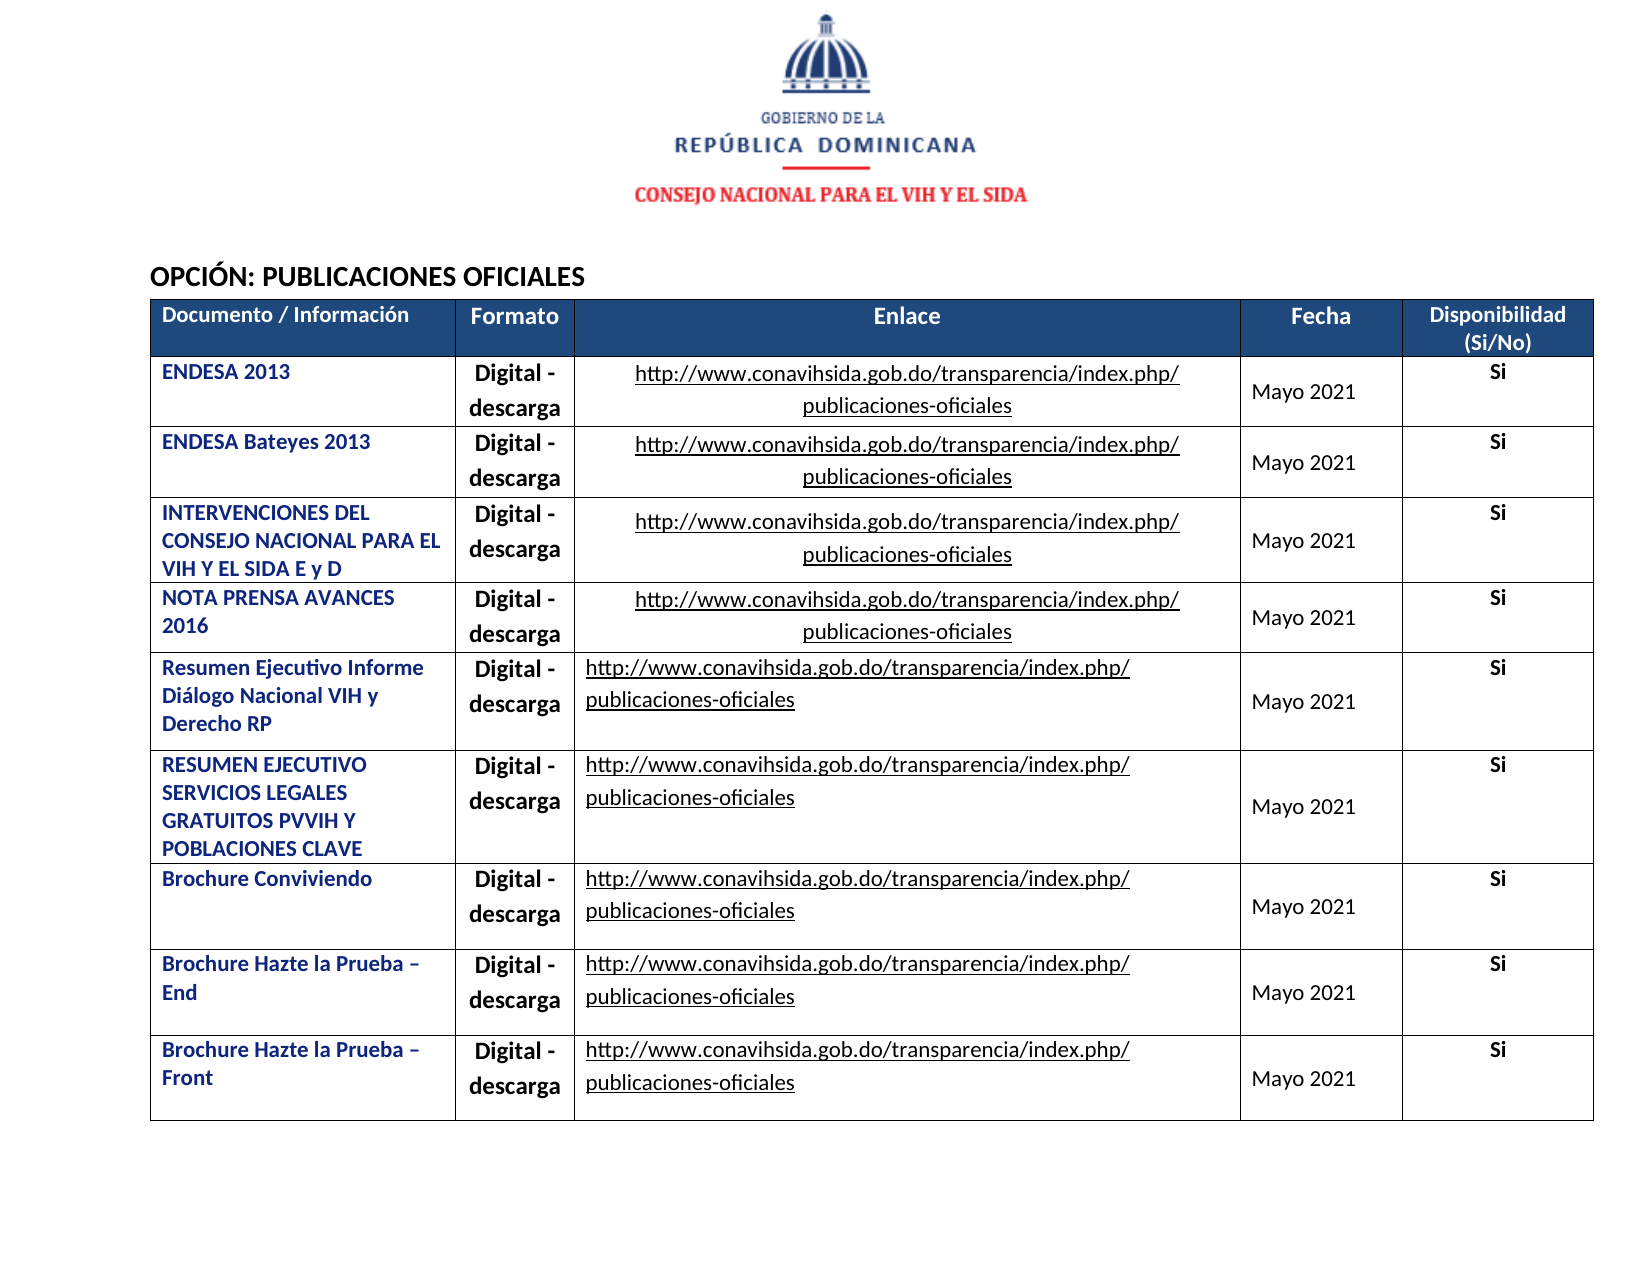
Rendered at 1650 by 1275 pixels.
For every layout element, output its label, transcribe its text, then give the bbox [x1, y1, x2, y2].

table_cell Si [1403, 653, 1593, 749]
table_cell Digital -descarga [456, 498, 574, 582]
table_cell http://www.conavihsida.gob.do/transparencia/index.php/publicaciones-oficiales [575, 583, 1240, 652]
table_cell Digital -descarga [456, 427, 574, 497]
table_cell Mayo 2021 [1241, 864, 1402, 948]
table_cell Digital -descarga [456, 751, 574, 863]
table_cell Mayo 2021 [1241, 1036, 1402, 1120]
table_cell http://www.conavihsida.gob.do/transparencia/index.php/publicaciones-oficiales [575, 950, 1240, 1034]
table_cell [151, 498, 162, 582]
table_cell Si [1403, 357, 1593, 426]
table_cell Mayo 2021 [1241, 427, 1402, 497]
picture [578, 0, 1072, 258]
table_cell Brochure Hazte la Prueba – Front [151, 1036, 455, 1120]
table_cell Digital -descarga [456, 864, 574, 948]
table_cell Brochure Hazte la Prueba – End [151, 950, 455, 1034]
table_cell Digital -descarga [456, 653, 574, 749]
table_cell Mayo 2021 [1241, 653, 1402, 749]
table_cell Mayo 2021 [1241, 950, 1402, 1034]
table_cell Si [1403, 1036, 1593, 1120]
table_cell http://www.conavihsida.gob.do/transparencia/index.php/publicaciones-oficiales [575, 498, 1240, 582]
table_cell Digital -descarga [456, 1036, 574, 1120]
table_cell Si [1403, 751, 1593, 863]
table_cell ENDESA 2013 [151, 357, 455, 426]
table_cell Digital -descarga [456, 357, 574, 426]
table_cell Mayo 2021 [1241, 498, 1402, 582]
table_cell Si [1403, 864, 1593, 948]
table_cell INTERVENCIONES DEL CONSEJO NACIONAL PARA EL VIH Y EL SIDA E y D [341, 498, 455, 582]
table_cell ENDESA Bateyes 2013 [151, 427, 455, 497]
table_cell NOTA PRENSA AVANCES 2016 [151, 583, 455, 652]
table_cell Si [1403, 950, 1593, 1034]
table_cell Digital -descarga [456, 583, 574, 652]
table_header Formato [456, 300, 574, 356]
table_header Fecha [1241, 300, 1402, 356]
table_cell http://www.conavihsida.gob.do/transparencia/index.php/publicaciones-oficiales [575, 357, 1240, 426]
table_cell Si [1403, 583, 1593, 652]
table_cell Brochure Conviviendo [151, 864, 455, 948]
table_cell http://www.conavihsida.gob.do/transparencia/index.php/publicaciones-oficiales [575, 427, 1240, 497]
table_cell http://www.conavihsida.gob.do/transparencia/index.php/publicaciones-oficiales [575, 864, 1240, 948]
table_cell RESUMEN EJECUTIVO SERVICIOS LEGALES GRATUITOS PVVIH Y POBLACIONES CLAVE [151, 751, 455, 863]
table_cell Resumen Ejecutivo Informe Diálogo Nacional VIH y Derecho RP [151, 653, 455, 749]
table_cell http://www.conavihsida.gob.do/transparencia/index.php/publicaciones-oficiales [575, 653, 1240, 749]
text OPCIÓN: PUBLICACIONES OFICIALES [150, 258, 1500, 293]
table_header Disponibilidad (Si/No) [1403, 300, 1593, 356]
table_cell http://www.conavihsida.gob.do/transparencia/index.php/publicaciones-oficiales [575, 1036, 1240, 1120]
table_header Enlace [575, 300, 1240, 356]
table_cell Si [1403, 427, 1593, 497]
table_cell Digital -descarga [456, 950, 574, 1034]
table_cell Mayo 2021 [1241, 583, 1402, 652]
table_cell Mayo 2021 [1241, 357, 1402, 426]
table_cell http://www.conavihsida.gob.do/transparencia/index.php/publicaciones-oficiales [575, 751, 1240, 863]
table_cell Mayo 2021 [1241, 751, 1402, 863]
table_header Documento / Información [151, 300, 455, 356]
table_cell Si [1403, 498, 1593, 582]
